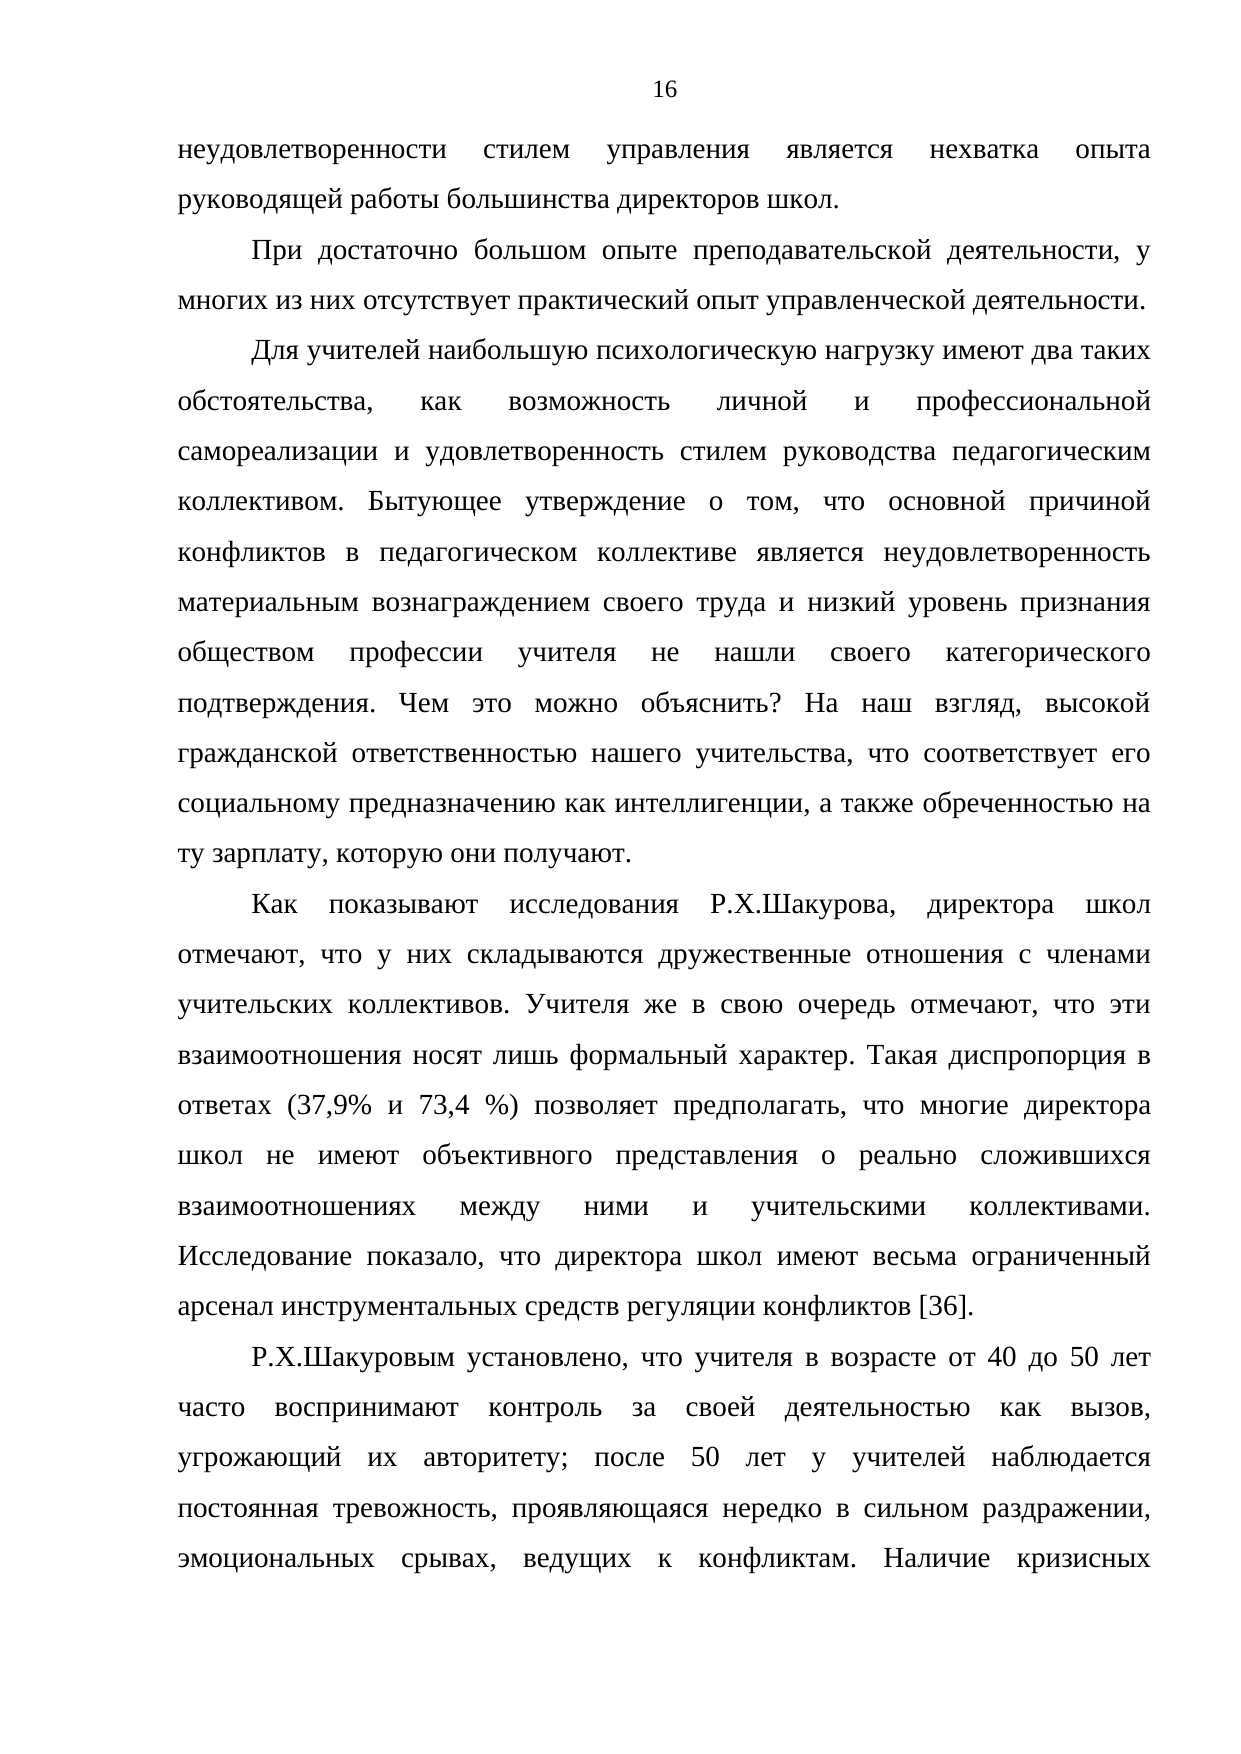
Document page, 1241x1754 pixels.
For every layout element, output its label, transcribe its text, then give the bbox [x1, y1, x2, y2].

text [177, 1339, 1152, 1573]
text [177, 131, 1152, 215]
text При достаточно большом опыте преподавательской деятельности, у многих из них отсутствует практический опыт управленческой деятельности. [177, 232, 1152, 316]
text Для учителей наибольшую психологическую нагрузку имеют два таких обстоятельства, как возможность личной и профессиональной самореализации и удовлетворенность стилем руководства педагогическим коллективом. Бытующее утверждение о том, что основной причиной конфликтов в педагогическом коллективе является неудовлетворенность материальным вознаграждением своего труда и низкий уровень признания обществом профессии учителя не нашли своего категорического подтверждения. Чем это можно объяснить? На наш взгляд, высокой гражданской ответственностью нашего учительства, что соответствует его социальному предназначению как интеллигенции, а также обреченностью на ту зарплату, которую они получают. [177, 332, 1152, 869]
text Как показывают исследования Р.Х.Шакурова, директора школ отмечают, что у них складываются дружественные отношения с членами учительских коллективов. Учителя же в свою очередь отмечают, что эти взаимоотношения носят лишь формальный характер. Такая диспропорция в ответах (37,9% и 73,4 %) позволяет предполагать, что многие директора школ не имеют объективного представления о реально сложившихся взаимоотношениях между ними и учительскими коллективами. Исследование показало, что директора школ имеют весьма ограниченный арсенал инструментальных средств регуляции конфликтов [36]. [177, 886, 1152, 1322]
